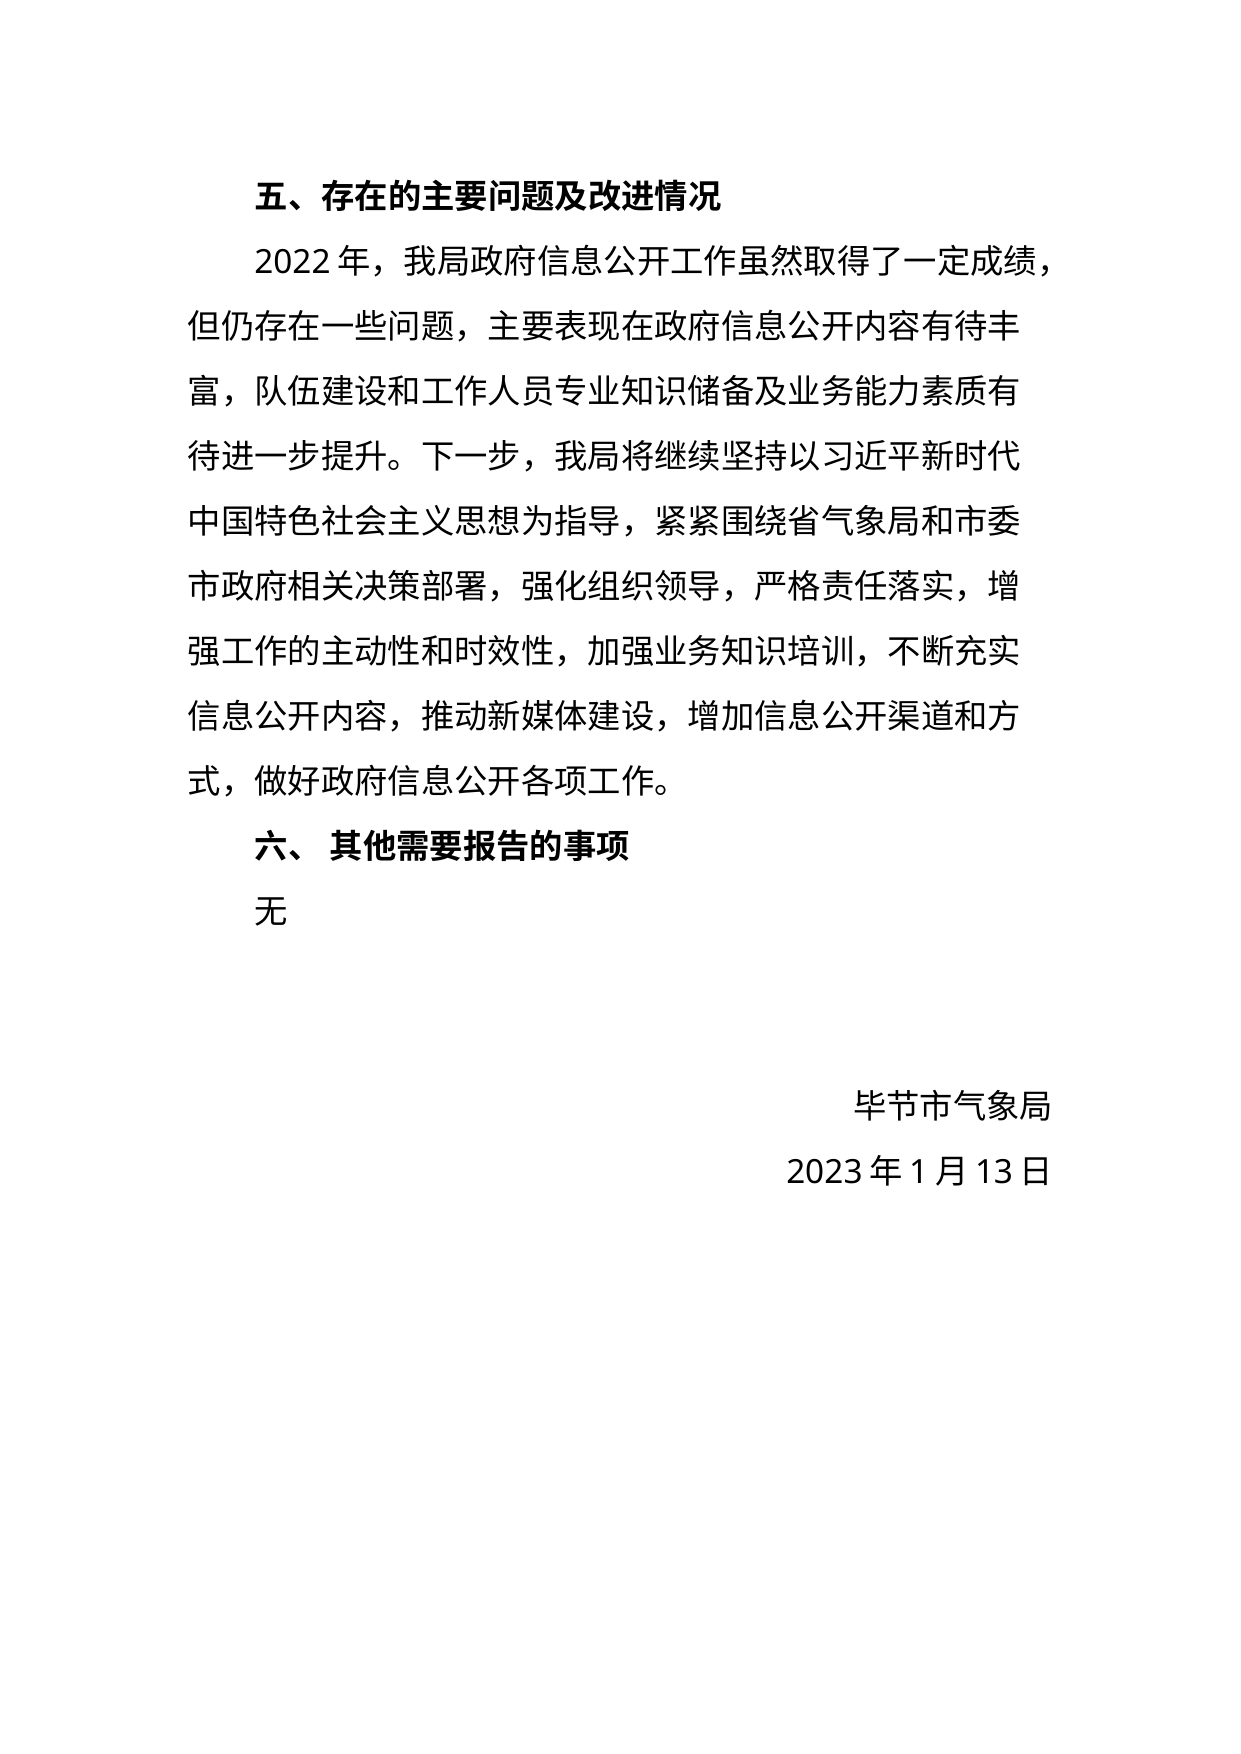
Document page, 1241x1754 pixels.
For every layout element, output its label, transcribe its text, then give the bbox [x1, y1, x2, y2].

list 2022年，我局政府信息公开工作虽然取得了一定成绩，但仍存在一些问题，主要表现在政府信息公开内容有待丰富，队伍建设和工作人员专业知识储备及业务能力素质有待进一步提升。下一步，我局将继续坚持以习近平新时代中国特色社会主义思想为指导，紧紧围绕省气象局和市委市政府相关决策部署，强化组织领导，严格责任落实，增强工作的主动性和时效性，加强业务知识培训，不断充实信息公开内容，推动新媒体建设，增加信息公开渠道和方式，做好政府信息公开各项工作。 [187, 227, 1053, 812]
text 无 [187, 877, 1053, 942]
text 2023年1月13日 [187, 1137, 1053, 1202]
list 其他需要报告的事项 [254, 812, 1053, 877]
text 毕节市气象局 [187, 1072, 1053, 1137]
list 存在的主要问题及改进情况 [187, 162, 1053, 227]
